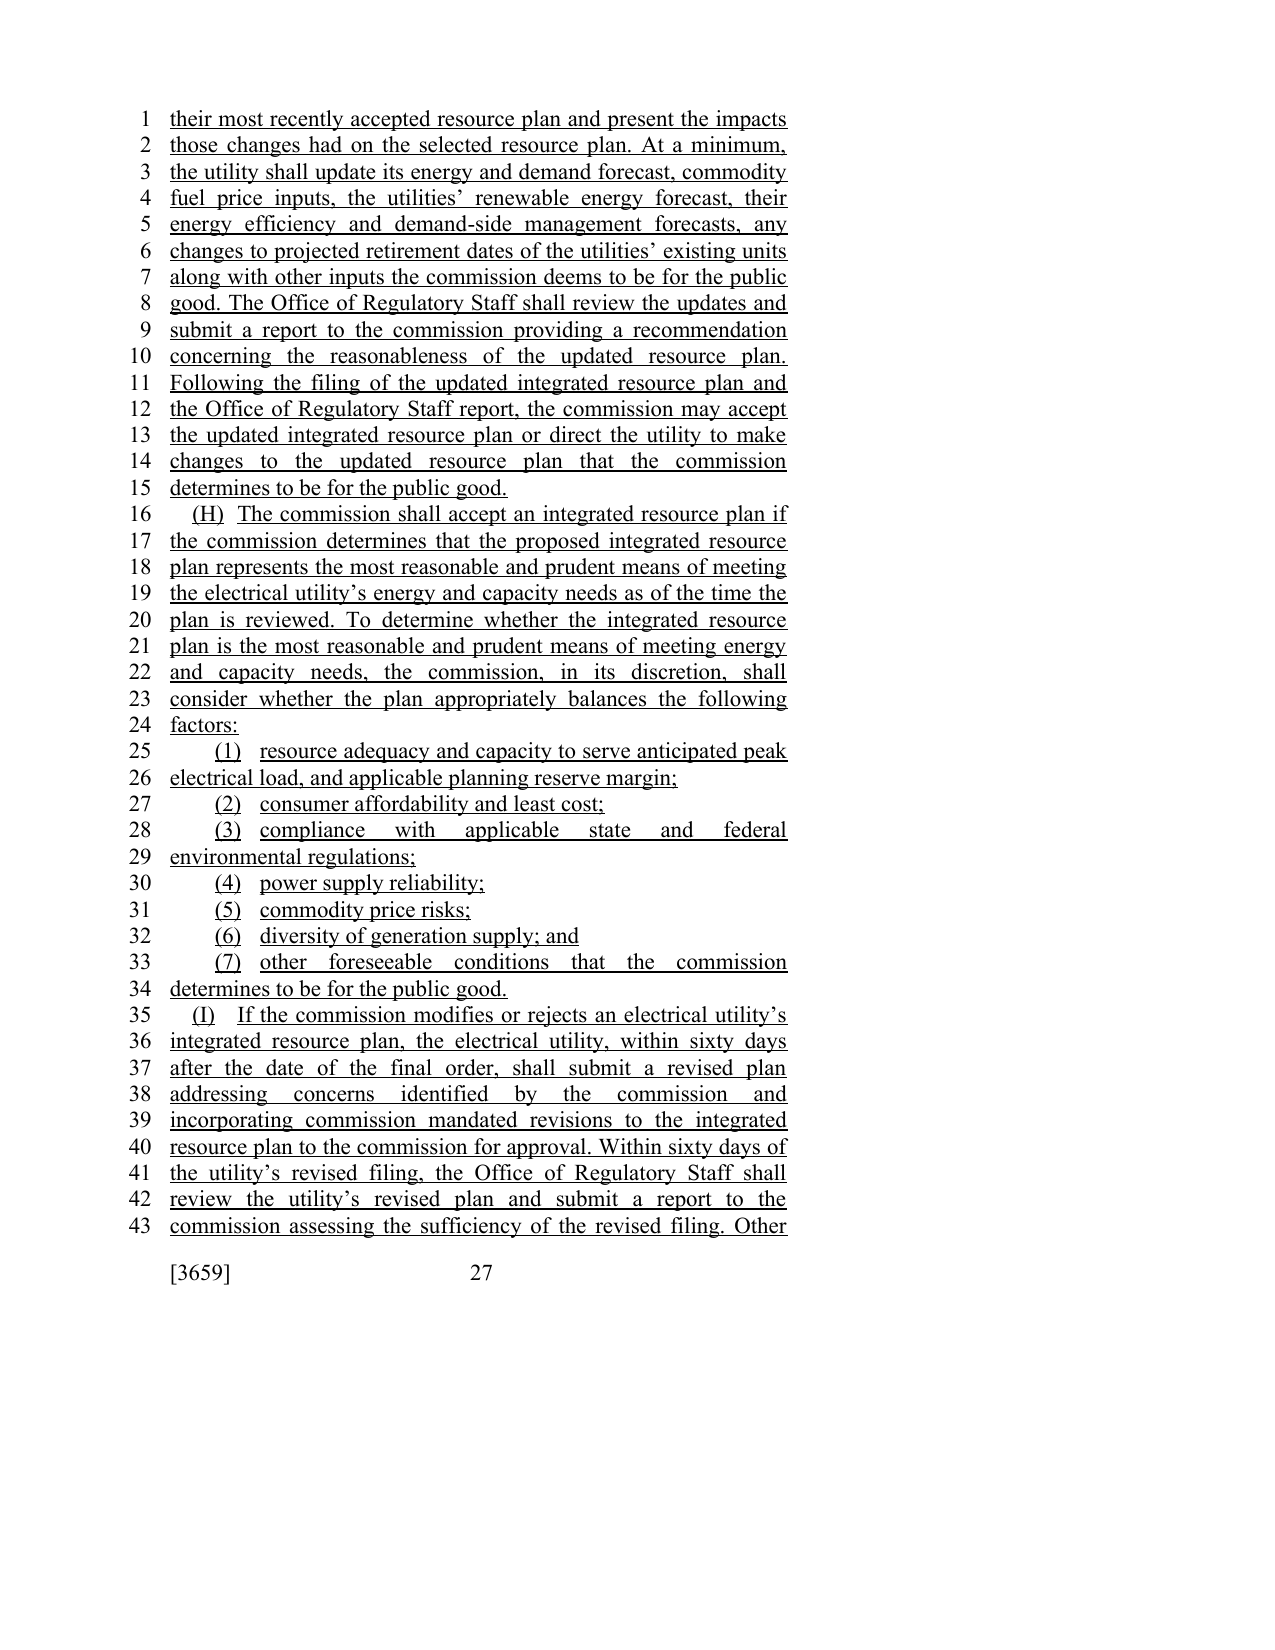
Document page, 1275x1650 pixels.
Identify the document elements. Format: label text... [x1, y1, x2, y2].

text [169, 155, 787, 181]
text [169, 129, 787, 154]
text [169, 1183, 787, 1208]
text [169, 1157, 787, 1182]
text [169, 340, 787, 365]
text (1) resource adequacy and capacity to serve anticipated peak electrical load, and applicable planning reserve margin; [169, 737, 787, 790]
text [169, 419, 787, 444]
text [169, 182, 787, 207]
text (2) consumer affordability and least cost; [169, 790, 787, 817]
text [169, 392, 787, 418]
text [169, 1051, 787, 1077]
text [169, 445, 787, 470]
text (7) other foreseeable conditions that the commission determines to be for the public good. [169, 948, 787, 1001]
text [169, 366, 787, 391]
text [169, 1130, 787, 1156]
text (6) diversity of generation supply; and [169, 922, 787, 948]
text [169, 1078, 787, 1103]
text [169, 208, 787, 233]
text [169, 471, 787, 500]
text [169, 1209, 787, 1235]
text (5) commodity price risks; [169, 896, 787, 922]
text (3) compliance with applicable state and federal environmental regulations; [169, 817, 787, 869]
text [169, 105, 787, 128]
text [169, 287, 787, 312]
text (4) power supply reliability; [169, 869, 787, 896]
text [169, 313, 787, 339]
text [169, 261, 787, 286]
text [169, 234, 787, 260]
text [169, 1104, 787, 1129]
